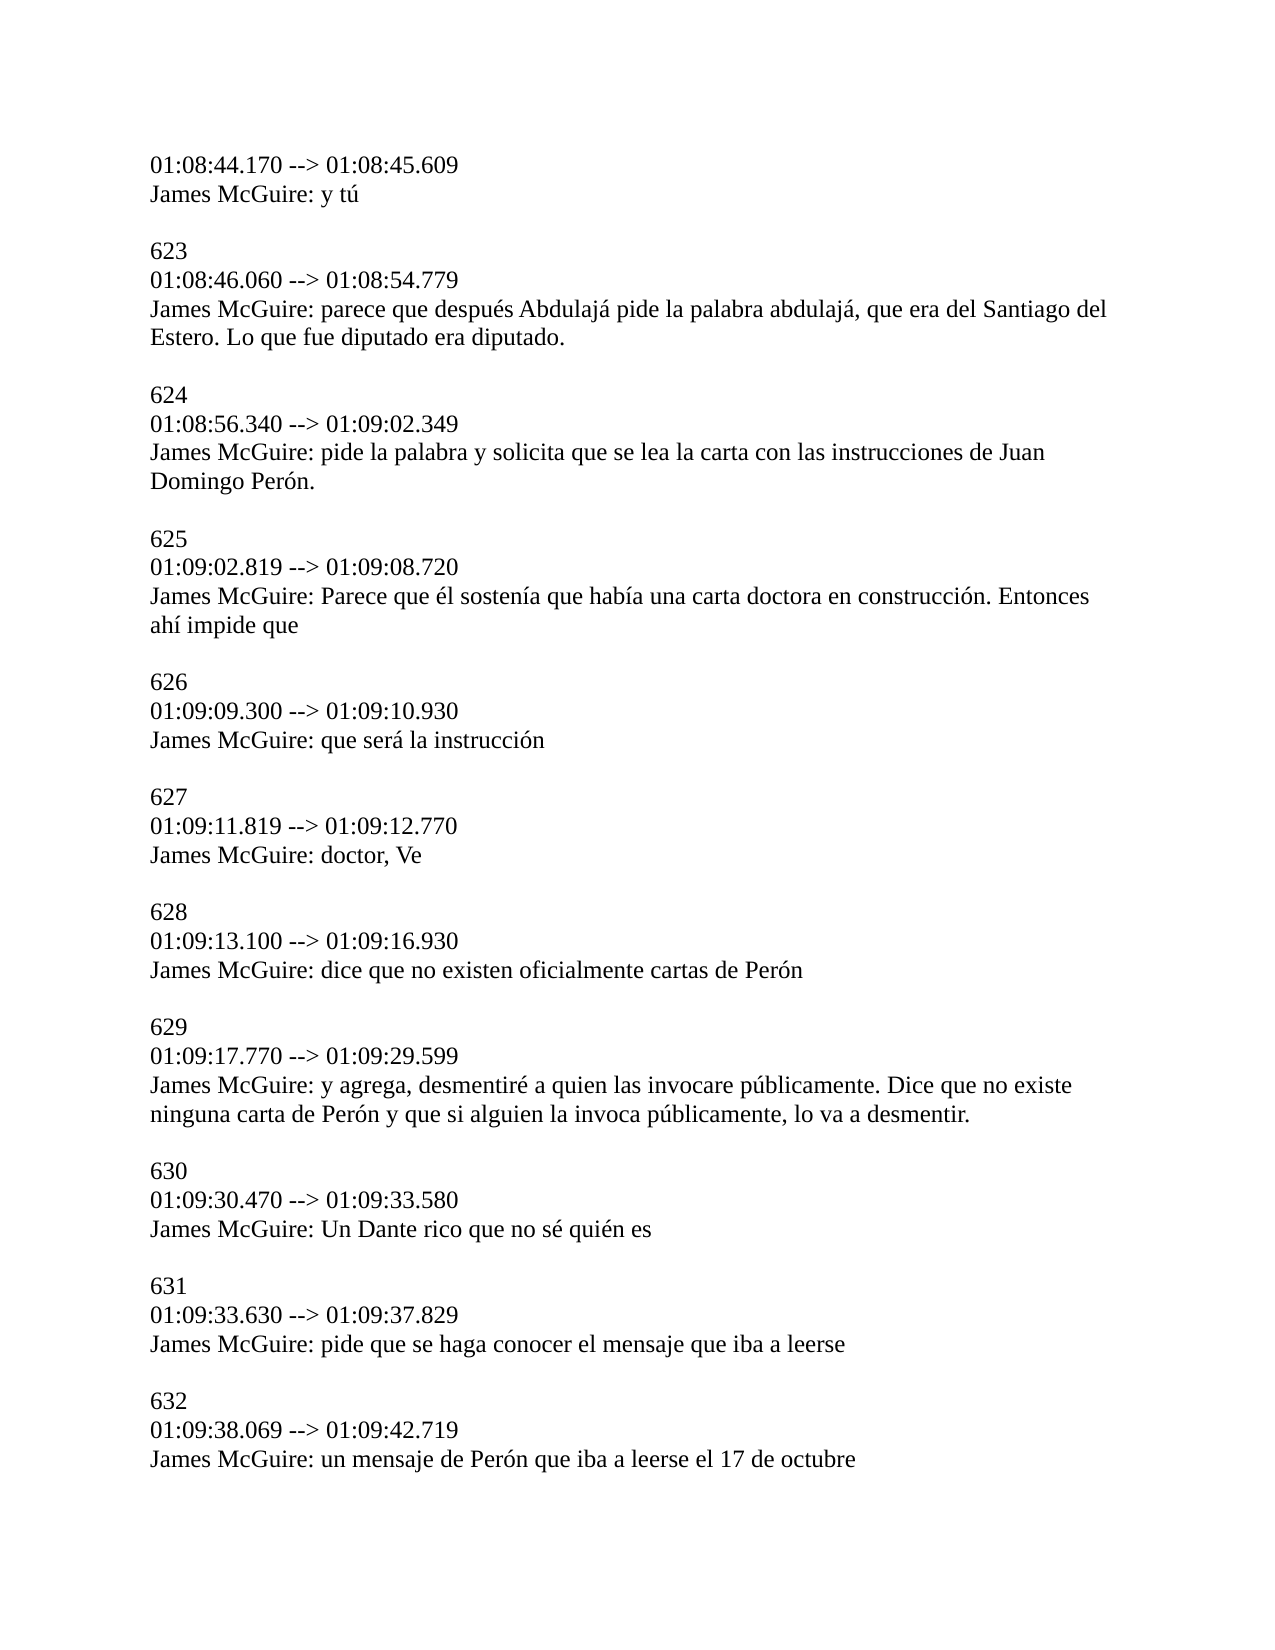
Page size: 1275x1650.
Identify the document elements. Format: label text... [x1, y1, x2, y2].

text 01:09:09.300 --> 01:09:10.930 [150, 696, 1125, 725]
text James McGuire: y tú [150, 179, 1125, 207]
text 01:09:33.630 --> 01:09:37.829 [150, 1300, 1125, 1329]
text 629 [150, 1012, 1125, 1041]
text James McGuire: dice que no existen oficialmente cartas de Perón [150, 955, 1125, 984]
text 627 [150, 782, 1125, 811]
text 01:08:46.060 --> 01:08:54.779 [150, 265, 1125, 294]
text James McGuire: pide que se haga conocer el mensaje que iba a leerse [150, 1329, 1125, 1357]
text 628 [150, 897, 1125, 926]
text James McGuire: Parece que él sostenía que había una carta doctora en construcción. Entonces ahí impide que [150, 581, 1125, 639]
text James McGuire: que será la instrucción [150, 725, 1125, 754]
text James McGuire: doctor, Ve [150, 840, 1125, 869]
text 01:09:11.819 --> 01:09:12.770 [150, 811, 1125, 840]
text James McGuire: un mensaje de Perón que iba a leerse el 17 de octubre [150, 1444, 1125, 1472]
text James McGuire: Un Dante rico que no sé quién es [150, 1214, 1125, 1242]
text James McGuire: pide la palabra y solicita que se lea la carta con las instrucciones de Juan Domingo Perón. [150, 437, 1125, 495]
text 01:09:17.770 --> 01:09:29.599 [150, 1041, 1125, 1070]
text 01:09:30.470 --> 01:09:33.580 [150, 1185, 1125, 1214]
text 631 [150, 1271, 1125, 1300]
text 626 [150, 667, 1125, 696]
text 01:09:38.069 --> 01:09:42.719 [150, 1415, 1125, 1444]
text 01:08:56.340 --> 01:09:02.349 [150, 409, 1125, 437]
text 623 [150, 236, 1125, 265]
text James McGuire: y agrega, desmentiré a quien las invocare públicamente. Dice que no existe ninguna carta de Perón y que si alguien la invoca públicamente, lo va a desmentir. [150, 1070, 1125, 1127]
text 624 [150, 380, 1125, 409]
text 625 [150, 524, 1125, 552]
text 01:09:02.819 --> 01:09:08.720 [150, 552, 1125, 581]
text 632 [150, 1386, 1125, 1415]
text 01:09:13.100 --> 01:09:16.930 [150, 926, 1125, 955]
text 630 [150, 1156, 1125, 1185]
text 01:08:44.170 --> 01:08:45.609 [150, 150, 1125, 179]
text James McGuire: parece que después Abdulajá pide la palabra abdulajá, que era del Santiago del Estero. Lo que fue diputado era diputado. [150, 294, 1125, 351]
